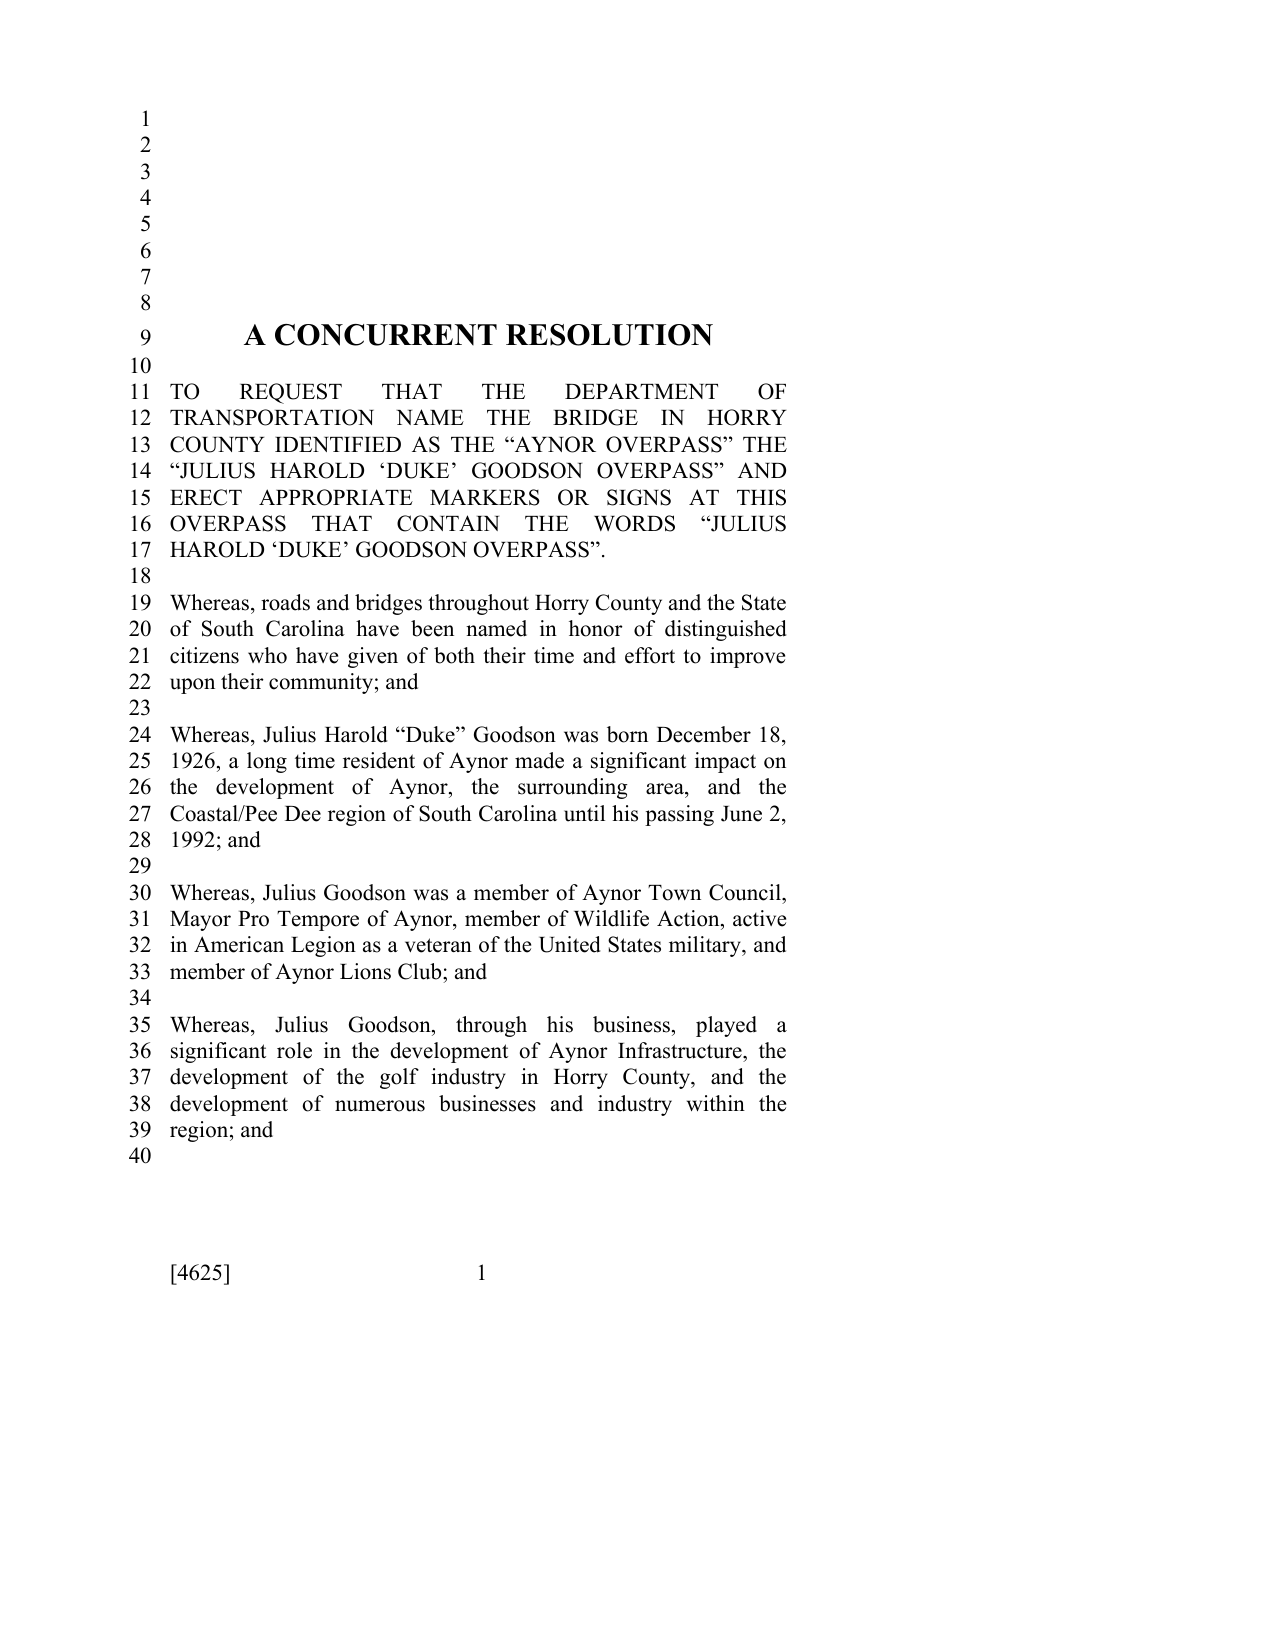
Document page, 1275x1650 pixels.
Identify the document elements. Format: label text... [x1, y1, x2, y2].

text A CONCURRENT RESOLUTION [169, 316, 787, 352]
text TO REQUEST THAT THE DEPARTMENT OF TRANSPORTATION NAME THE BRIDGE IN HORRY COUNTY IDENTIFIED AS THE “AYNOR OVERPASS” THE “JULIUS HAROLD ‘DUKE’ GOODSON OVERPASS” AND ERECT APPROPRIATE MARKERS OR SIGNS AT THIS OVERPASS THAT CONTAIN THE WORDS “JULIUS HAROLD ‘DUKE’ GOODSON OVERPASS”. [169, 378, 787, 563]
text Whereas, Julius Harold “Duke” Goodson was born December 18, 1926, a long time resident of Aynor made a significant impact on the development of Aynor, the surrounding area, and the Coastal/Pee Dee region of South Carolina until his passing June 2, 1992; and [169, 721, 787, 852]
text Whereas, Julius Goodson was a member of Aynor Town Council, Mayor Pro Tempore of Aynor, member of Wildlife Action, active in American Legion as a veteran of the United States military, and member of Aynor Lions Club; and [169, 879, 787, 984]
text Whereas, Julius Goodson, through his business, played a significant role in the development of Aynor Infrastructure, the development of the golf industry in Horry County, and the development of numerous businesses and industry within the region; and [169, 1011, 787, 1142]
text Whereas, roads and bridges throughout Horry County and the State of South Carolina have been named in honor of distinguished citizens who have given of both their time and effort to improve upon their community; and [169, 589, 787, 694]
